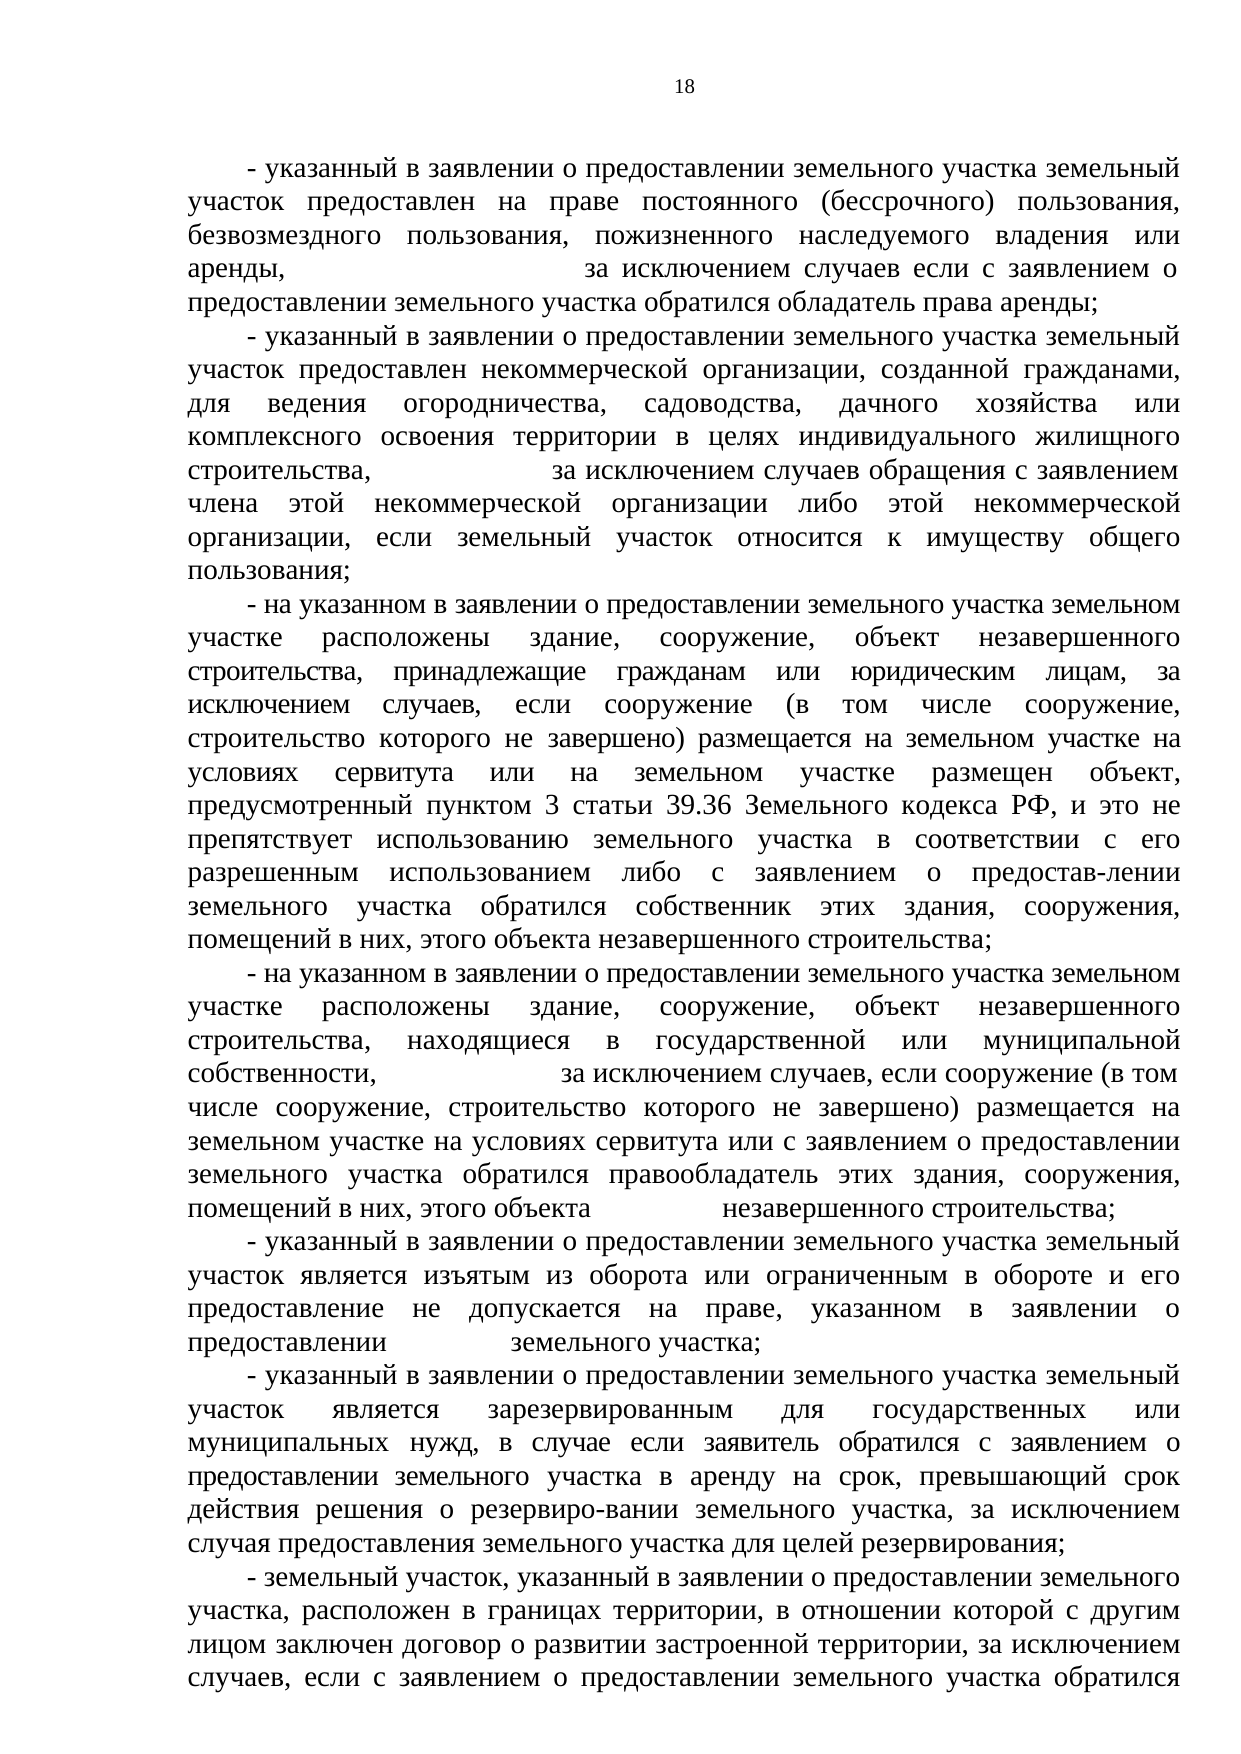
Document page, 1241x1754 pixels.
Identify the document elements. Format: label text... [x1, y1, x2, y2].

text - указанный в заявлении о предоставлении земельного участка земельный участок предоставлен некоммерческой организации, созданной гражданами, для ведения огородничества, садоводства, дачного хозяйства или комплексного освоения территории в целях индивидуального жилищного строительства, за исключением случаев обращения с заявлением члена этой некоммерческой организации либо этой некоммерческой организации, если земельный участок относится к имуществу общего пользования; [187, 318, 1181, 586]
text - на указанном в заявлении о предоставлении земельного участка земельном участке расположены здание, сооружение, объект незавершенного строительства, находящиеся в государственной или муниципальной собственности, за исключением случаев, если сооружение (в том числе сооружение, строительство которого не завершено) размещается на земельном участке на условиях сервитута или с заявлением о предоставлении земельного участка обратился правообладатель этих здания, сооружения, помещений в них, этого объекта незавершенного строительства; [187, 955, 1181, 1223]
text - указанный в заявлении о предоставлении земельного участка земельный участок предоставлен на праве постоянного (бессрочного) пользования, безвозмездного пользования, пожизненного наследуемого владения или аренды, за исключением случаев если с заявлением о предоставлении земельного участка обратился обладатель права аренды; [187, 150, 1181, 318]
text - на указанном в заявлении о предоставлении земельного участка земельном участке расположены здание, сооружение, объект незавершенного строительства, принадлежащие гражданам или юридическим лицам, за исключением случаев, если сооружение (в том числе сооружение, строительство которого не завершено) размещается на земельном участке на условиях сервитута или на земельном участке размещен объект, предусмотренный пунктом 3 статьи 39.36 Земельного кодекса РФ, и это не препятствует использованию земельного участка в соответствии с его разрешенным использованием либо с заявлением о предостав-лении земельного участка обратился собственник этих здания, сооружения, помещений в них, этого объекта незавершенного строительства; [187, 586, 1181, 955]
text - указанный в заявлении о предоставлении земельного участка земельный участок является изъятым из оборота или ограниченным в обороте и его предоставление не допускается на праве, указанном в заявлении о предоставлении земельного участка; [187, 1223, 1181, 1357]
text - указанный в заявлении о предоставлении земельного участка земельный участок является зарезервированным для государственных или муниципальных нужд, в случае если заявитель обратился с заявлением о предоставлении земельного участка в аренду на срок, превышающий срок действия решения о резервиро-вании земельного участка, за исключением случая предоставления земельного участка для целей резервирования; [187, 1357, 1181, 1559]
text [187, 1559, 1181, 1693]
